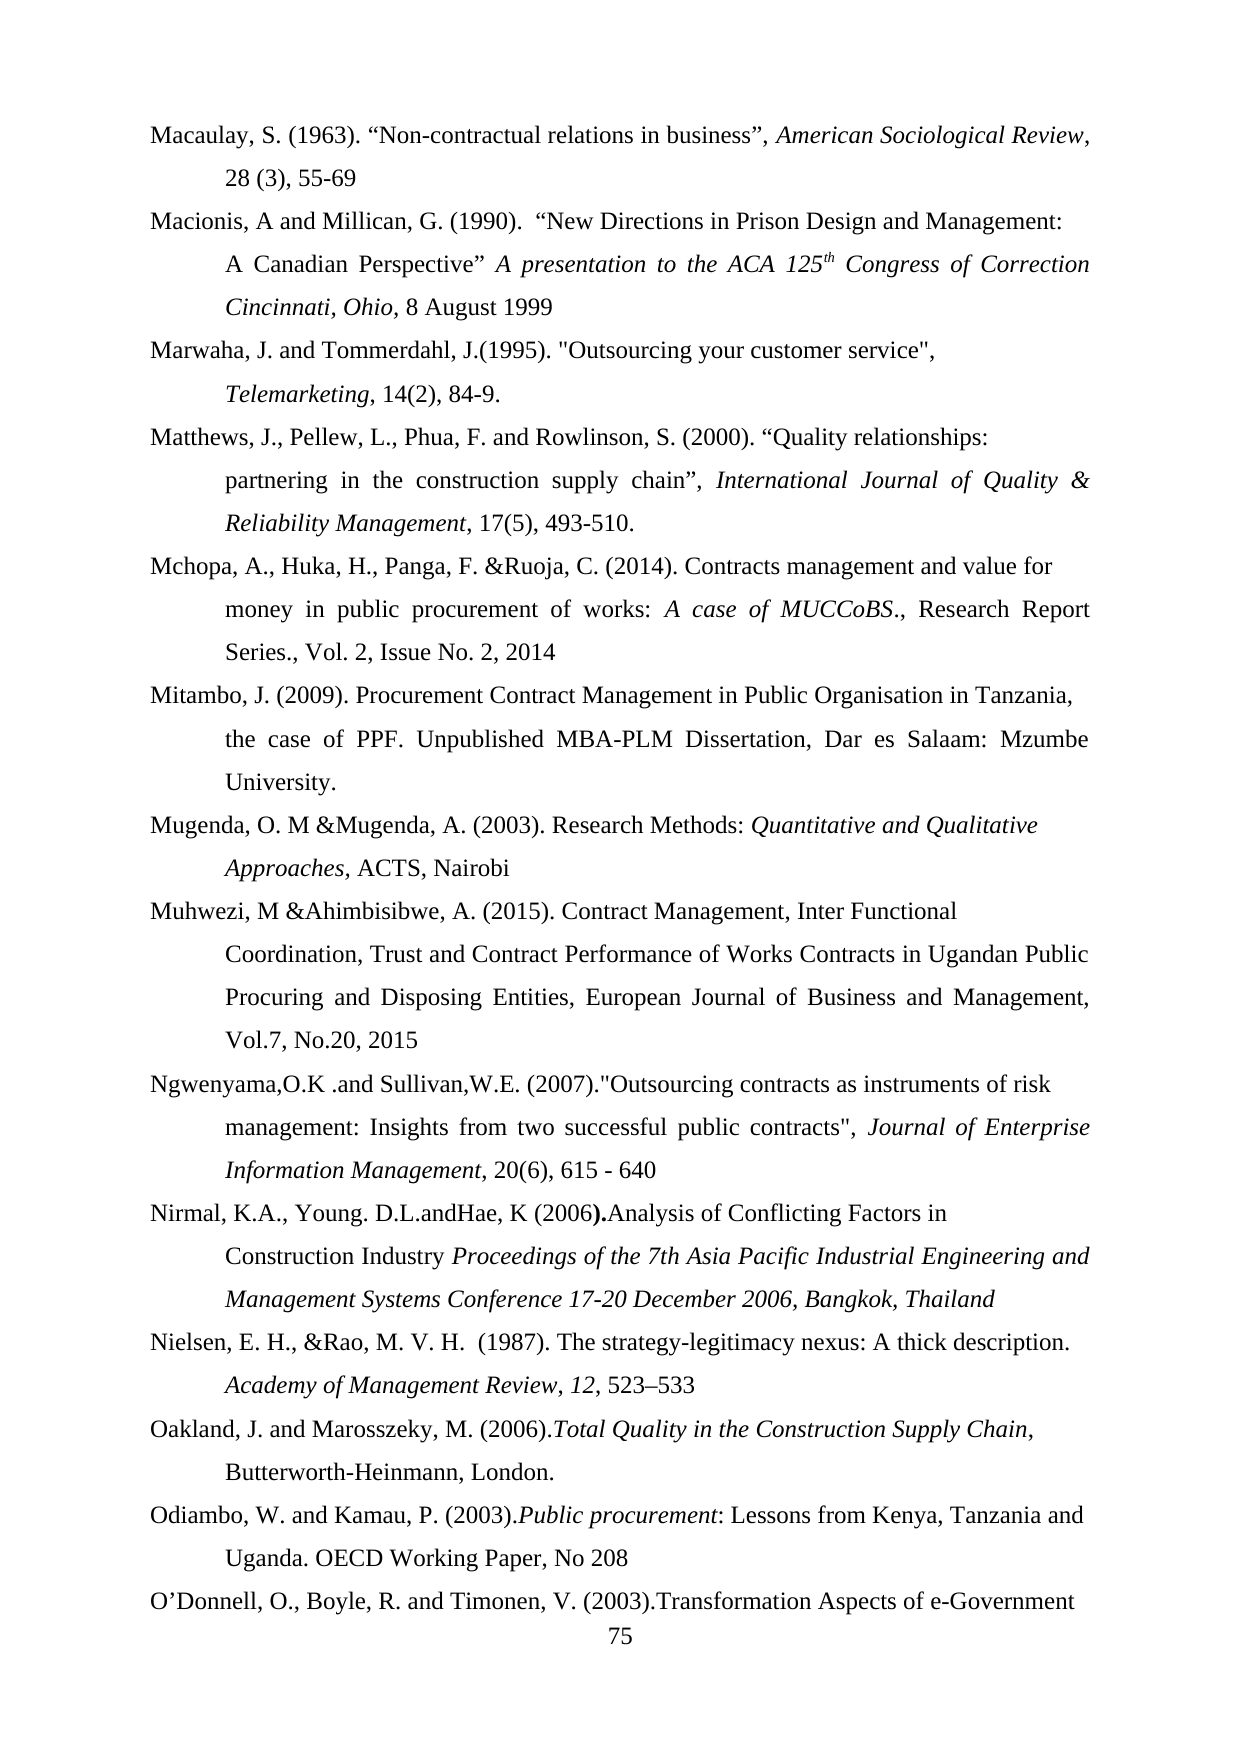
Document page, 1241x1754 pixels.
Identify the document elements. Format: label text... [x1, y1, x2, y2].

text Muhwezi, M &Ahimbisibwe, A. (2015). Contract Management, Inter Functional [150, 896, 1090, 925]
text money in public procurement of works: A case of MUCCoBS., Research Report Series., Vol. 2, Issue No. 2, 2014 [225, 594, 1090, 666]
text Macionis, A and Millican, G. (1990). “New Directions in Prison Design and Management: [150, 206, 1090, 235]
text Butterworth-Heinmann, London. [150, 1457, 1090, 1486]
text Mchopa, A., Huka, H., Panga, F. &Ruoja, C. (2014). Contracts management and value for [150, 551, 1090, 580]
text Matthews, J., Pellew, L., Phua, F. and Rowlinson, S. (2000). “Quality relationships: [150, 422, 1090, 451]
text the case of PPF. Unpublished MBA-PLM Dissertation, Dar es Salaam: Mzumbe University. [225, 724, 1090, 796]
text Approaches, ACTS, Nairobi [150, 853, 1090, 882]
text Nielsen, E. H., &Rao, M. V. H. (1987). The strategy-legitimacy nexus: A thick description. [150, 1327, 1090, 1356]
text Oakland, J. and Marosszeky, M. (2006).Total Quality in the Construction Supply Chain, [150, 1414, 1090, 1442]
text management: Insights from two successful public contracts", Journal of Enterprise Information Management, 20(6), 615 - 640 [225, 1112, 1090, 1184]
text A Canadian Perspective” A presentation to the ACA 125th Congress of Correction Cincinnati, Ohio, 8 August 1999 [225, 249, 1090, 321]
text Marwaha, J. and Tommerdahl, J.(1995). "Outsourcing your customer service", [150, 336, 1090, 364]
text Coordination, Trust and Contract Performance of Works Contracts in Ugandan Public Procuring and Disposing Entities, European Journal of Business and Management, Vol.7, No.20, 2015 [225, 939, 1090, 1054]
text O’Donnell, O., Boyle, R. and Timonen, V. (2003).Transformation Aspects of e-Government [150, 1586, 1090, 1615]
text Construction Industry Proceedings of the 7th Asia Pacific Industrial Engineering and Management Systems Conference 17-20 December 2006, Bangkok, Thailand [225, 1241, 1090, 1313]
text Ngwenyama,O.K .and Sullivan,W.E. (2007)."Outsourcing contracts as instruments of risk [150, 1069, 1090, 1097]
text Nirmal, K.A., Young. D.L.andHae, K (2006).Analysis of Conflicting Factors in [150, 1198, 1090, 1227]
text Macaulay, S. (1963). “Non-contractual relations in business”, American Sociological Review, 28 (3), 55-69 [150, 120, 1090, 192]
text Academy of Management Review, 12, 523–533 [150, 1371, 1090, 1399]
text Mitambo, J. (2009). Procurement Contract Management in Public Organisation in Tanzania, [150, 681, 1090, 709]
text Telemarketing, 14(2), 84-9. [150, 379, 1090, 407]
text Mugenda, O. M &Mugenda, A. (2003). Research Methods: Quantitative and Qualitative [150, 810, 1090, 839]
text Odiambo, W. and Kamau, P. (2003).Public procurement: Lessons from Kenya, Tanzania and [150, 1500, 1090, 1529]
text Uganda. OECD Working Paper, No 208 [150, 1543, 1090, 1572]
text partnering in the construction supply chain”, International Journal of Quality & Reliability Management, 17(5), 493-510. [225, 465, 1090, 537]
